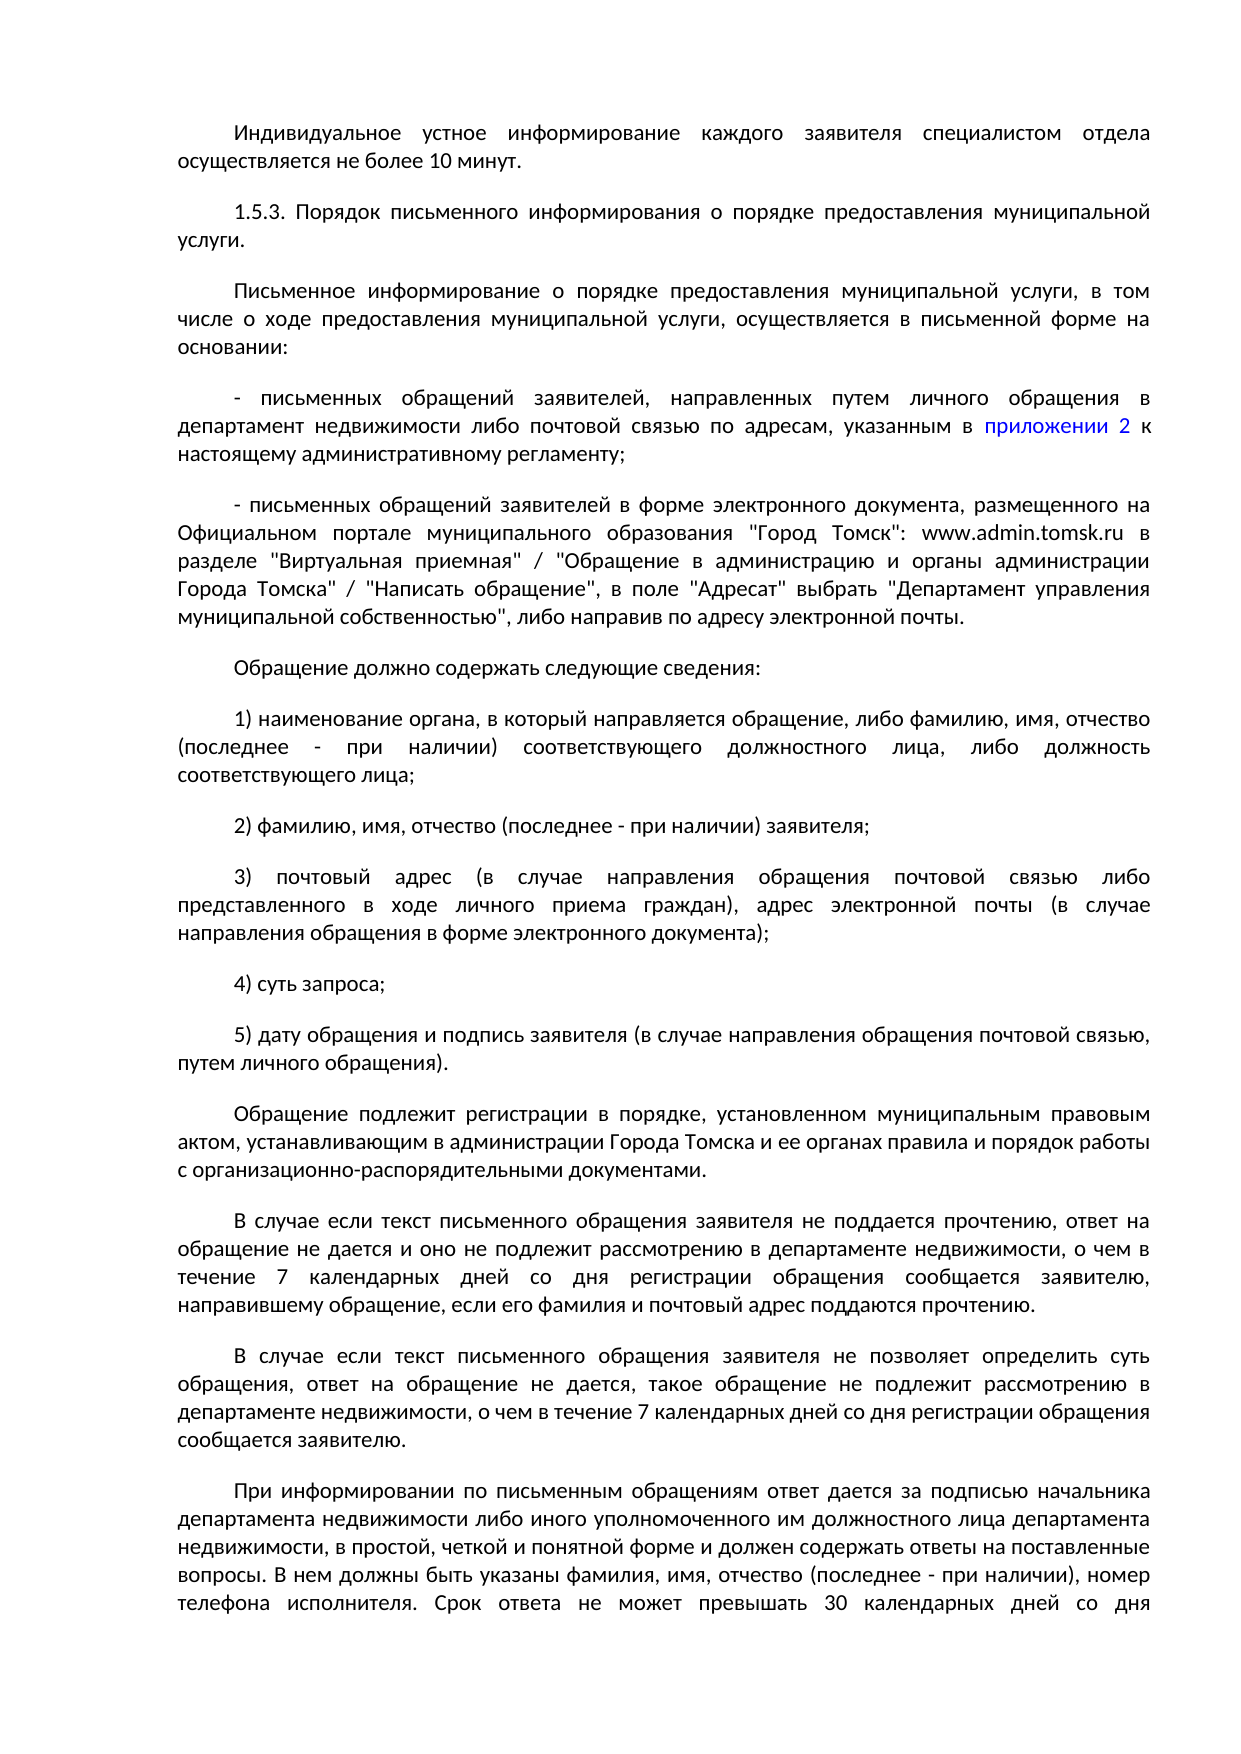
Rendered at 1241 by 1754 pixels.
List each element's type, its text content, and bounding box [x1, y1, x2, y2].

text 1) наименование органа, в который направляется обращение, либо фамилию, имя, отчество (последнее - при наличии) соответствующего должностного лица, либо должность соответствующего лица; [177, 704, 1152, 788]
text 4) суть запроса; [177, 969, 1152, 997]
text 5) дату обращения и подпись заявителя (в случае направления обращения почтовой связью, путем личного обращения). [177, 1020, 1152, 1076]
text Письменное информирование о порядке предоставления муниципальной услуги, в том числе о ходе предоставления муниципальной услуги, осуществляется в письменной форме на основании: [177, 276, 1152, 360]
text - письменных обращений заявителей в форме электронного документа, размещенного на Официальном портале муниципального образования "Город Томск": www.admin.tomsk.ru в разделе "Виртуальная приемная" / "Обращение в администрацию и органы администрации Города Томска" / "Написать обращение", в поле "Адресат" выбрать "Департамент управления муниципальной собственностью", либо направив по адресу электронной почты. [177, 490, 1152, 630]
text 3) почтовый адрес (в случае направления обращения почтовой связью либо представленного в ходе личного приема граждан), адрес электронной почты (в случае направления обращения в форме электронного документа); [177, 862, 1152, 946]
text Индивидуальное устное информирование каждого заявителя специалистом отдела осуществляется не более 10 минут. [177, 118, 1152, 174]
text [177, 1476, 1152, 1616]
text 1.5.3. Порядок письменного информирования о порядке предоставления муниципальной услуги. [177, 197, 1152, 253]
text Обращение должно содержать следующие сведения: [177, 653, 1152, 681]
text - письменных обращений заявителей, направленных путем личного обращения в департамент недвижимости либо почтовой связью по адресам, указанным в приложении 2 к настоящему административному регламенту; [177, 383, 1152, 467]
text 2) фамилию, имя, отчество (последнее - при наличии) заявителя; [177, 811, 1152, 839]
text В случае если текст письменного обращения заявителя не позволяет определить суть обращения, ответ на обращение не дается, такое обращение не подлежит рассмотрению в департаменте недвижимости, о чем в течение 7 календарных дней со дня регистрации обращения сообщается заявителю. [177, 1341, 1152, 1453]
text В случае если текст письменного обращения заявителя не поддается прочтению, ответ на обращение не дается и оно не подлежит рассмотрению в департаменте недвижимости, о чем в течение 7 календарных дней со дня регистрации обращения сообщается заявителю, направившему обращение, если его фамилия и почтовый адрес поддаются прочтению. [177, 1206, 1152, 1318]
text Обращение подлежит регистрации в порядке, установленном муниципальным правовым актом, устанавливающим в администрации Города Томска и ее органах правила и порядок работы с организационно-распорядительными документами. [177, 1099, 1152, 1183]
